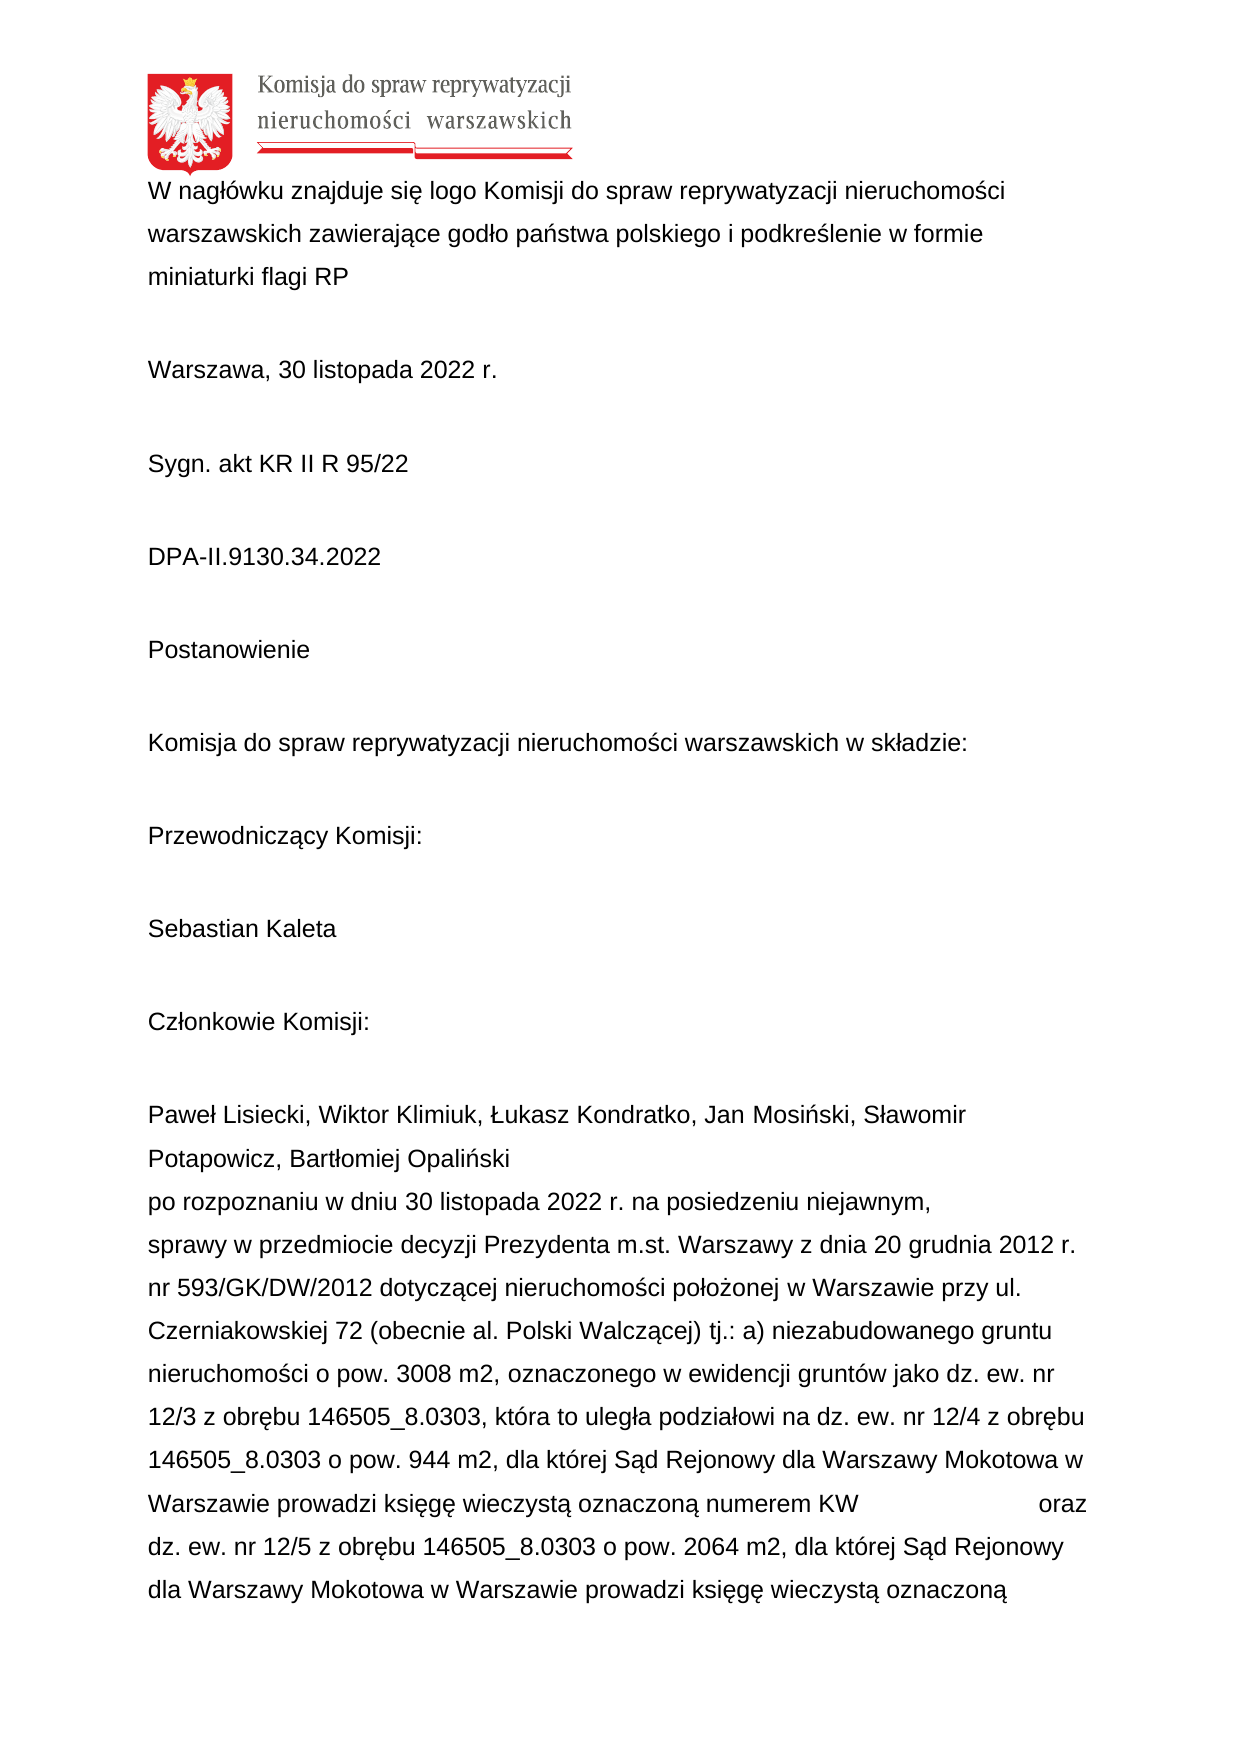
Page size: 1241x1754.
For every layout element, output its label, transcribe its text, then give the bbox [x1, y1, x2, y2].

text Sebastian Kaleta [148, 914, 1092, 943]
text W nagłówku znajduje się logo Komisji do spraw reprywatyzacji nieruchomości warszawskich zawierające godło państwa polskiego i podkreślenie w formie miniaturki flagi RP [148, 176, 1092, 291]
text Warszawa, 30 listopada 2022 r. [148, 356, 1092, 384]
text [148, 1230, 1092, 1604]
text po rozpoznaniu w dniu 30 listopada 2022 r. na posiedzeniu niejawnym, [148, 1187, 1092, 1216]
text Postanowienie [148, 635, 1092, 664]
text Przewodniczący Komisji: [148, 821, 1092, 850]
text Komisja do spraw reprywatyzacji nieruchomości warszawskich w składzie: [148, 728, 1092, 757]
text Członkowie Komisji: [148, 1007, 1092, 1036]
text Paweł Lisiecki, Wiktor Klimiuk, Łukasz Kondratko, Jan Mosiński, Sławomir Potapowicz, Bartłomiej Opaliński [148, 1101, 1092, 1172]
text DPA-II.9130.34.2022 [148, 542, 1092, 571]
text Sygn. akt KR II R 95/22 [148, 449, 1092, 477]
